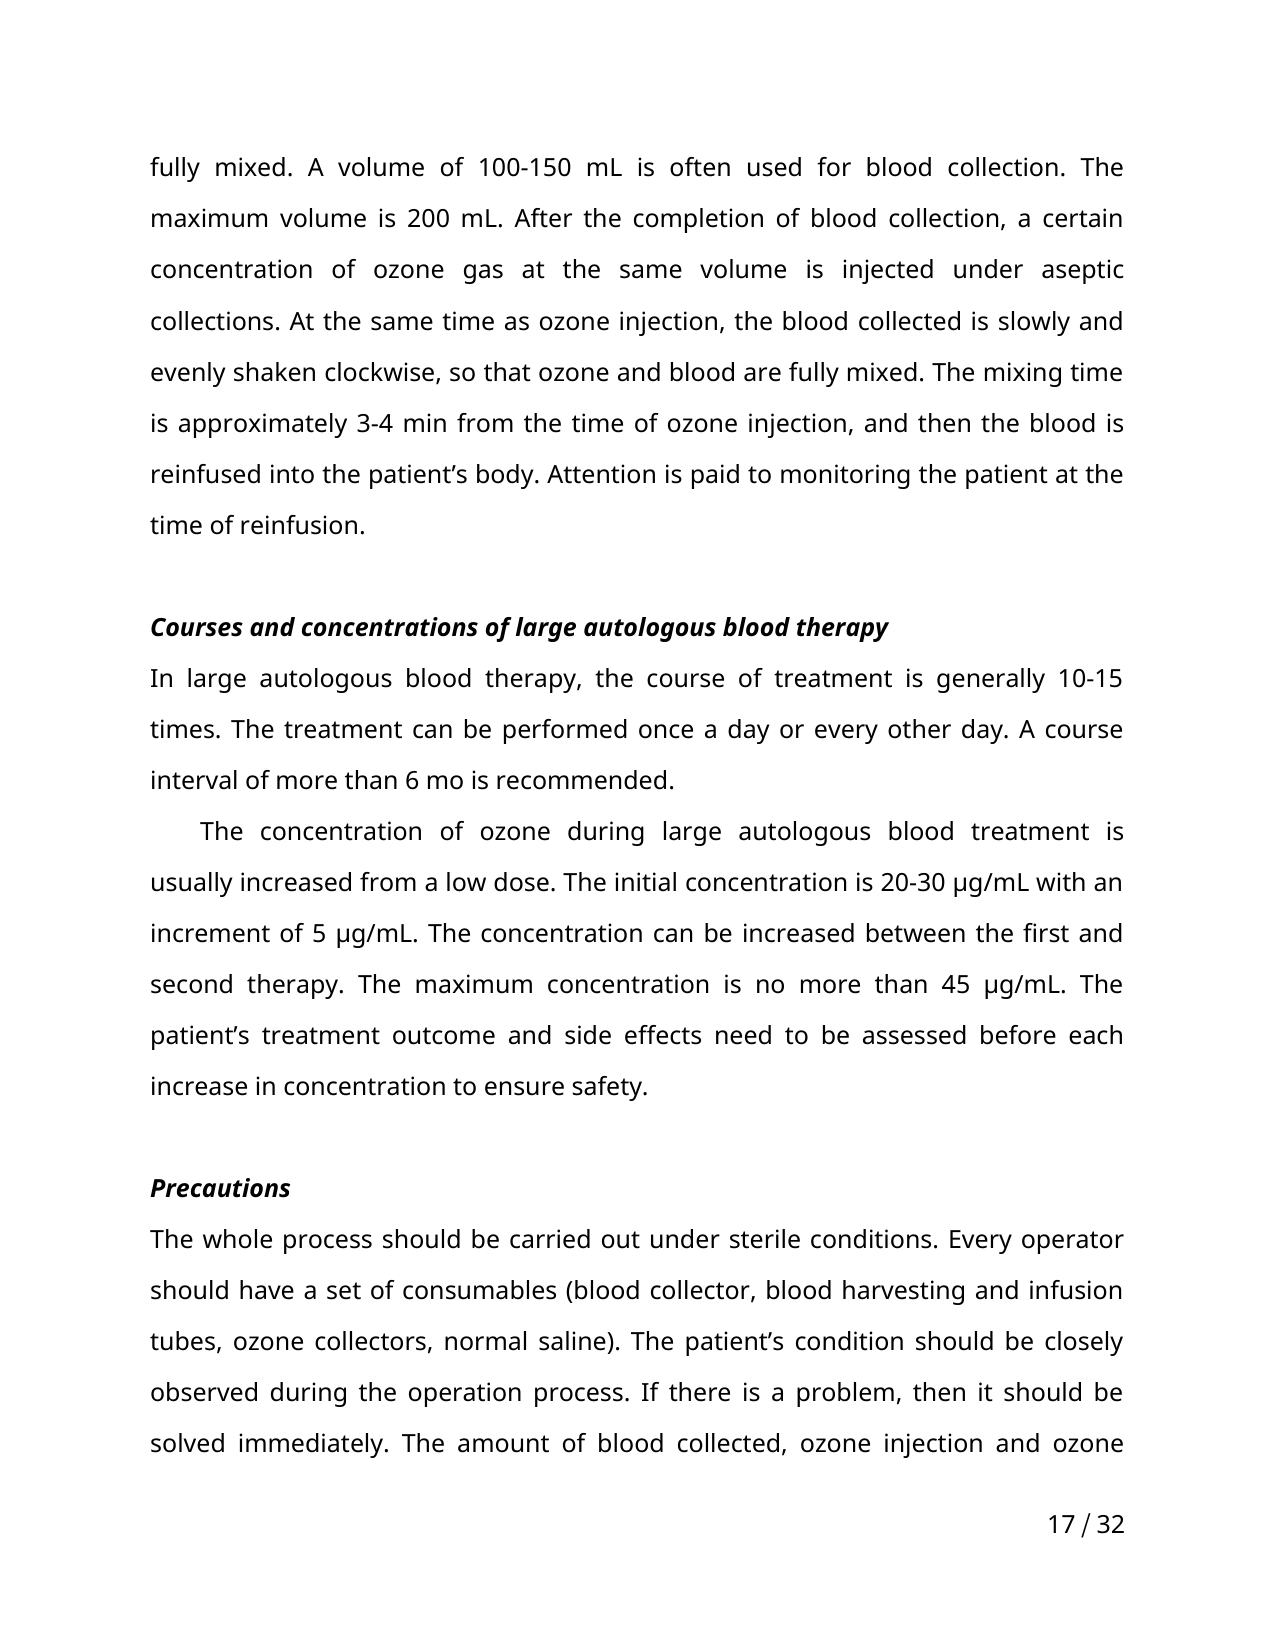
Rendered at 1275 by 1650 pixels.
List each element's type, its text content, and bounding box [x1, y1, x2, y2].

text The concentration of ozone during large autologous blood treatment is usually increased from a low dose. The initial concentration is 20-30 μg/mL with an increment of 5 μg/mL. The concentration can be increased between the first and second therapy. The maximum concentration is no more than 45 μg/mL. The patient’s treatment outcome and side effects need to be assessed before each increase in concentration to ensure safety. [150, 813, 1125, 1103]
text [150, 1222, 1125, 1460]
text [150, 150, 1125, 541]
text Courses and concentrations of large autologous blood therapy [150, 609, 1125, 643]
text Precautions [150, 1171, 1125, 1205]
text In large autologous blood therapy, the course of treatment is generally 10-15 times. The treatment can be performed once a day or every other day. A course interval of more than 6 mo is recommended. [150, 660, 1125, 797]
